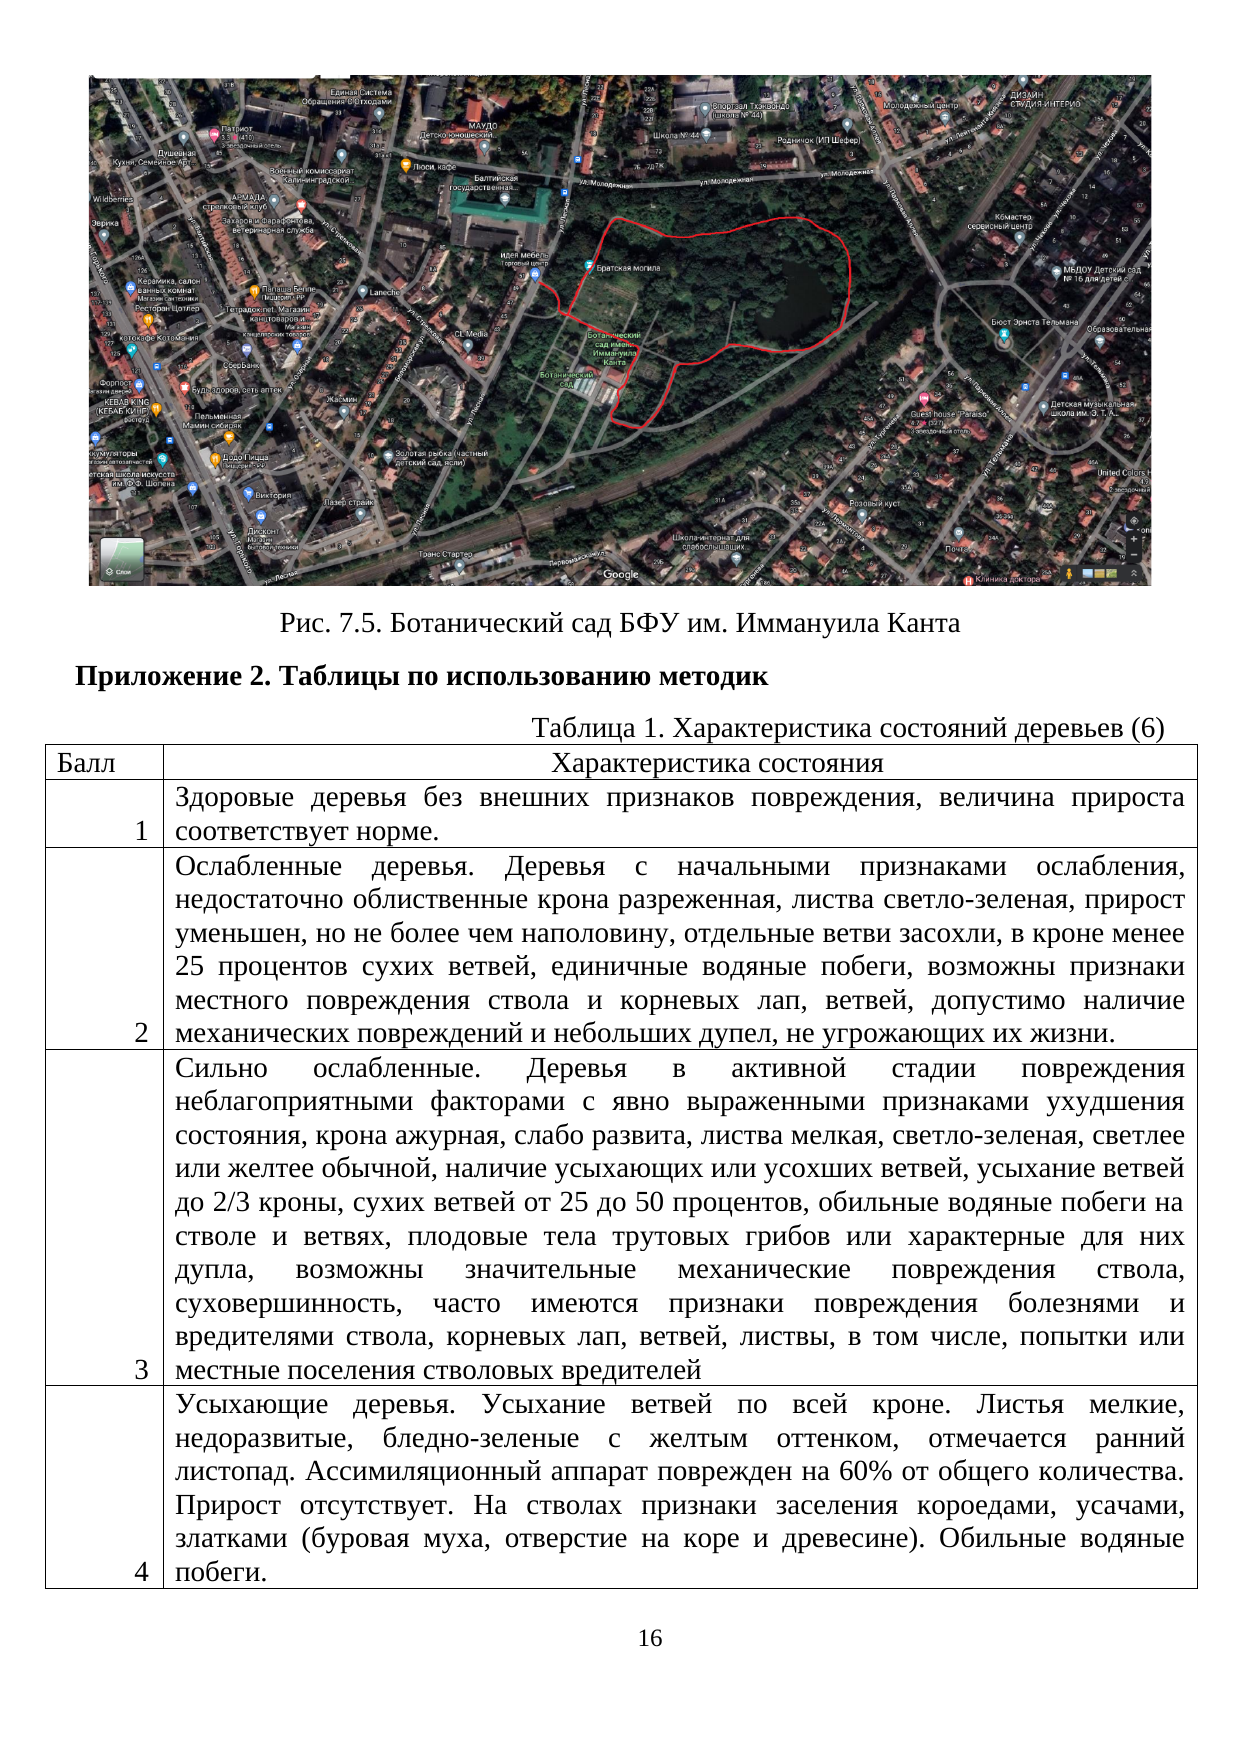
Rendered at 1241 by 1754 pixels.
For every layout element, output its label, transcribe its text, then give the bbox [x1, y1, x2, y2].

table_cell Сильно ослабленные. Деревья в активной стадии повреждения неблагоприятными факторами с явно выраженными признаками ухудшения состояния, крона ажурная, слабо развита, листва мелкая, светло-зеленая, светлее или желтее обычной, наличие усыхающих или усохших ветвей, усыхание ветвей до 2/3 кроны, сухих ветвей от 25 до 50 процентов, обильные водяные побеги на стволе и ветвях, плодовые тела трутовых грибов или характерные для них дупла, возможны значительные механические повреждения ствола, суховершинность, часто имеются признаки повреждения болезнями и вредителями ствола, корневых лап, ветвей, листвы, в том числе, попытки или местные поселения стволовых вредителей [164, 1050, 1197, 1385]
table_cell Усыхающие деревья. Усыхание ветвей по всей кроне. Листья мелкие, недоразвитые, бледно-зеленые с желтым оттенком, отмечается ранний листопад. Ассимиляционный аппарат поврежден на 60% от общего количества. Прирост отсутствует. На стволах признаки заселения короедами, усачами, златками (буровая муха, отверстие на коре и древесине). Обильные водяные побеги. [164, 1386, 1197, 1588]
text Приложение 2. Таблицы по использованию методик [75, 658, 1165, 691]
table_cell 1 [46, 780, 163, 847]
table_cell 3 [46, 1050, 163, 1385]
table_cell Здоровые деревья без внешних признаков повреждения, величина прироста соответствует норме. [164, 780, 1197, 847]
table_header Характеристика состояния [164, 745, 1197, 778]
table_cell Ослабленные деревья. Деревья с начальными признаками ослабления, недостаточно облиственные крона разреженная, листва светло-зеленая, прирост уменьшен, но не более чем наполовину, отдельные ветви засохли, в кроне менее 25 процентов сухих ветвей, единичные водяные побеги, возможны признаки местного повреждения ствола и корневых лап, ветвей, допустимо наличие механических повреждений и небольших дупел, не угрожающих их жизни. [164, 848, 505, 1049]
picture [88, 75, 1152, 586]
table_cell 2 [46, 848, 163, 1049]
text Таблица 1. Характеристика состояний деревьев (6) [112, 710, 1165, 744]
text Рис. 7.5. Ботанический сад БФУ им. Иммануила Канта [75, 605, 1165, 638]
table_header Балл [46, 745, 163, 778]
table_cell 4 [46, 1386, 163, 1588]
